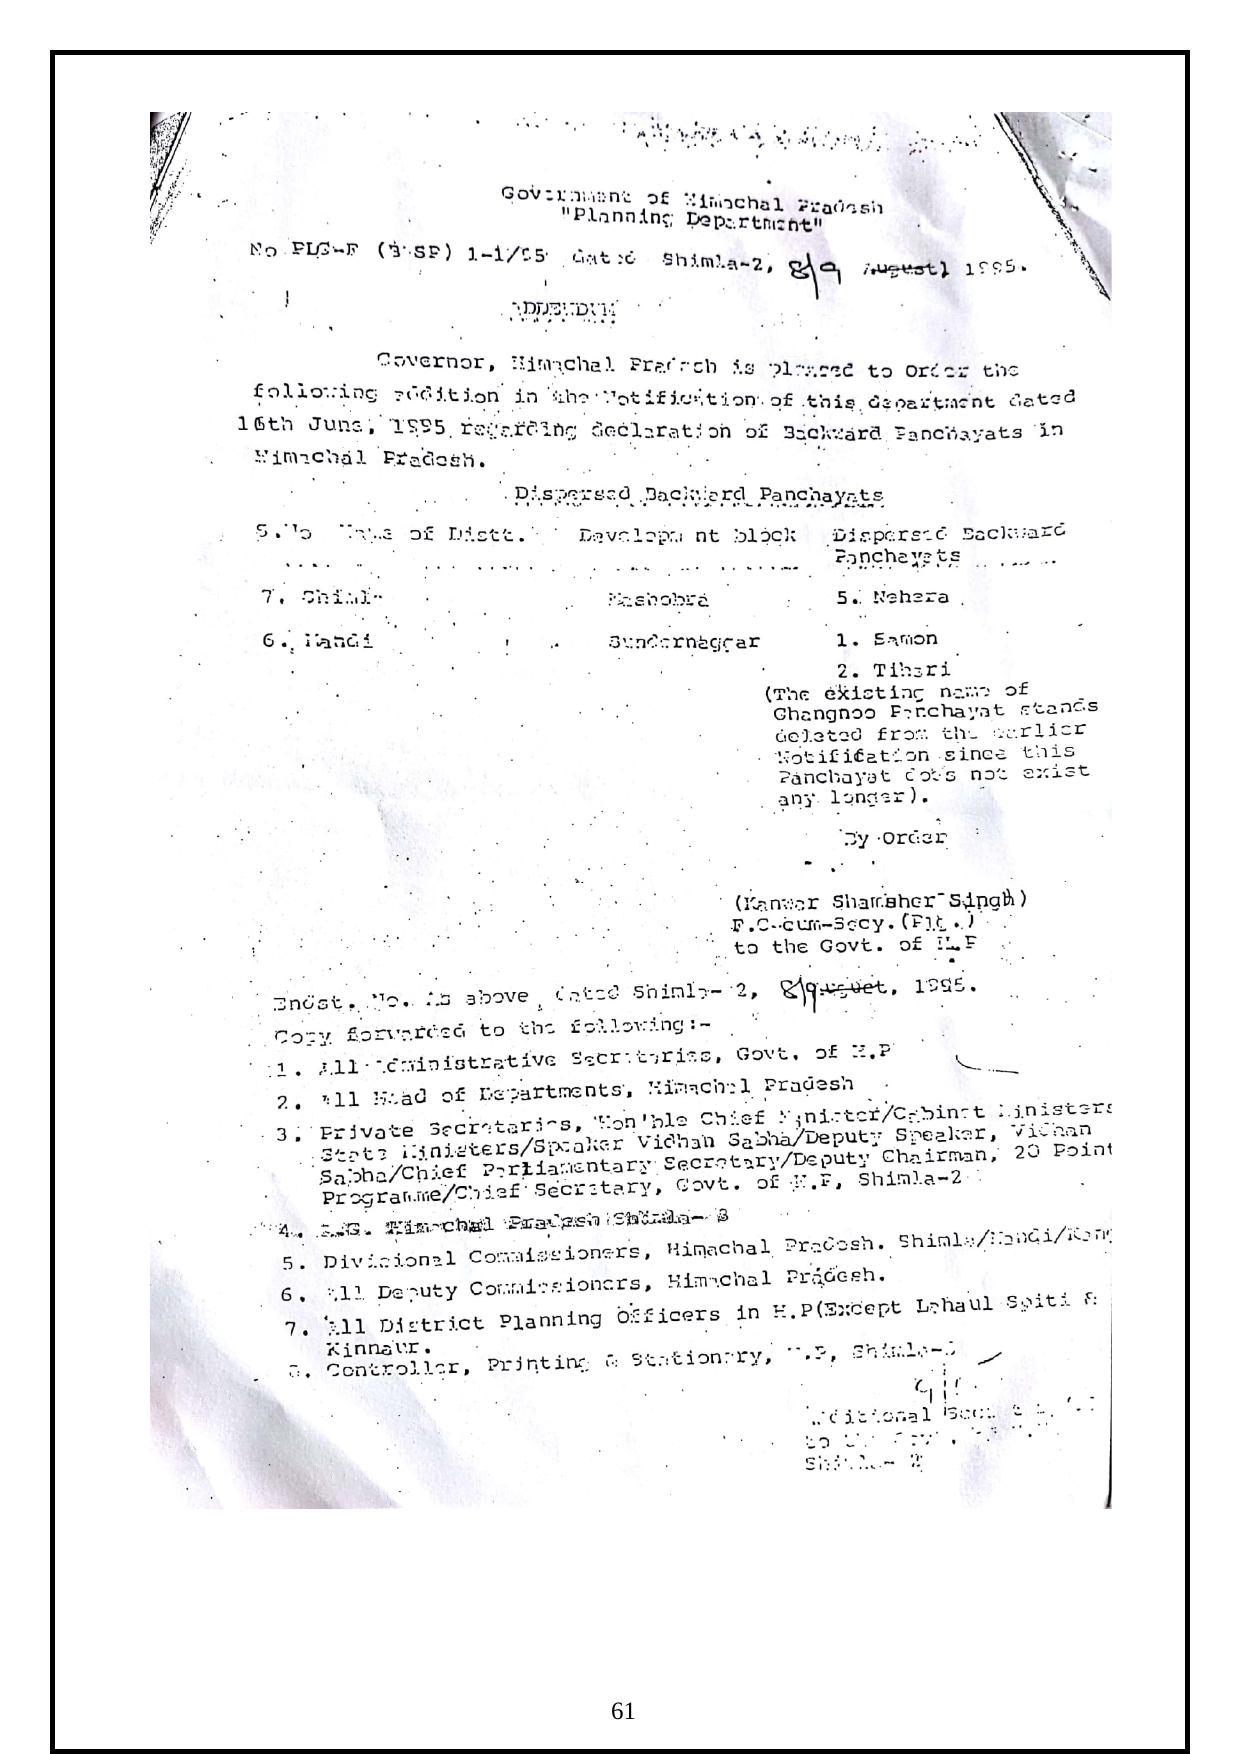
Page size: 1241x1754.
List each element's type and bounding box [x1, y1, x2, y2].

picture [150, 112, 1112, 1509]
